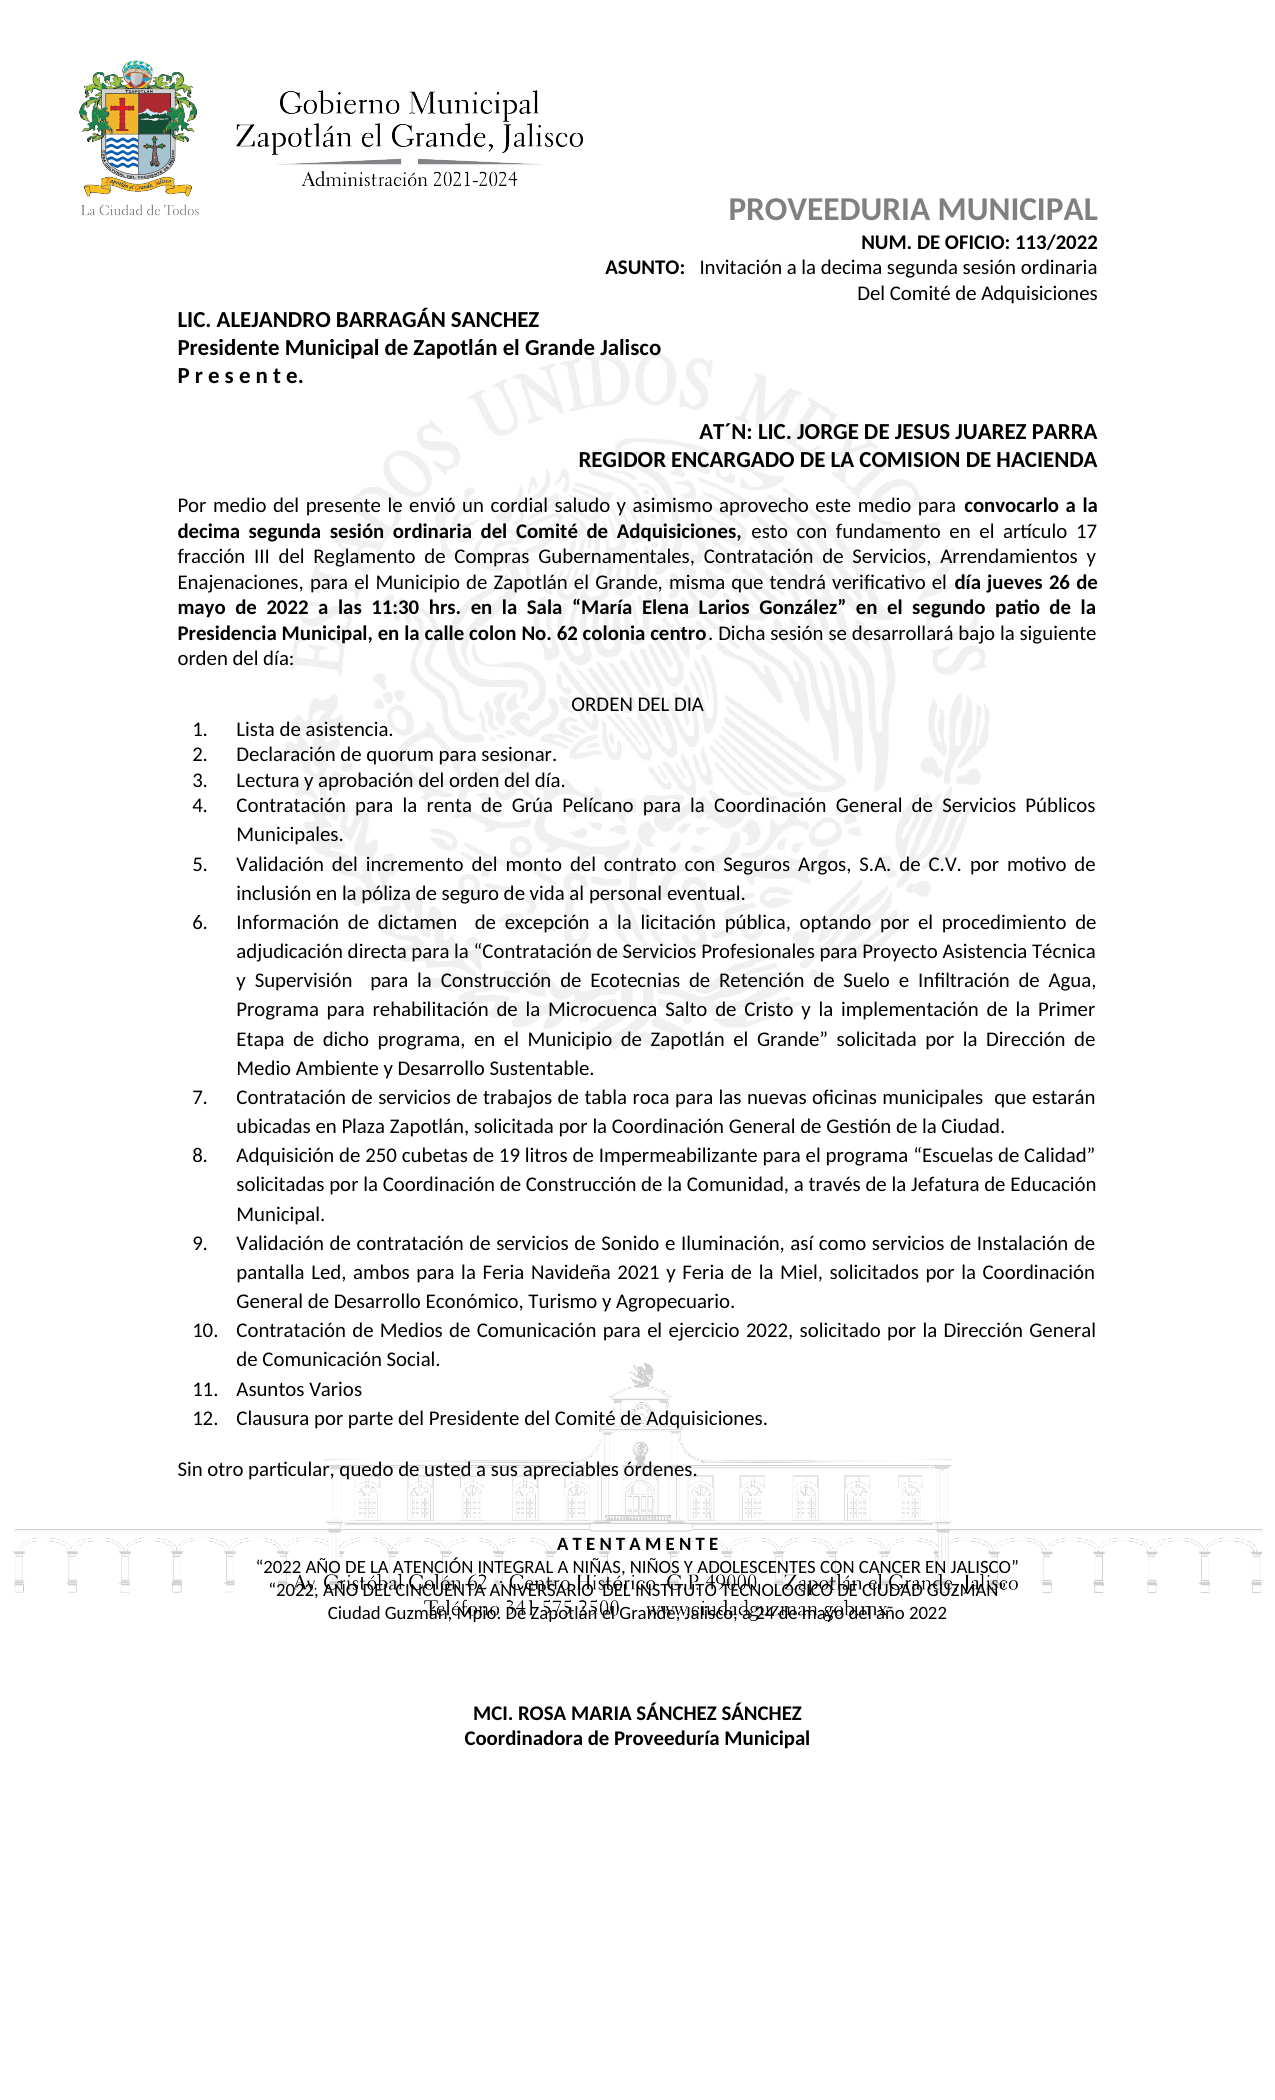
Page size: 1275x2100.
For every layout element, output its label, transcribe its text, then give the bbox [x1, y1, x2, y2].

text NUM. DE OFICIO: 113/2022 [177, 229, 1098, 254]
list Información de dictamen de excepción a la licitación pública, optando por el procedimiento de adjudicación directa para la “Contratación de Servicios Profesionales para Proyecto Asistencia Técnica y Supervisión para la Construcción de Ecotecnias de Retención de Suelo e Infiltración de Agua, Programa para rehabilitación de la Microcuenca Salto de Cristo y la implementación de la Primer Etapa de dicho programa, en el Municipio de Zapotlán el Grande” solicitada por la Dirección de Medio Ambiente y Desarrollo Sustentable. [192, 909, 1098, 1080]
text “2022, AÑO DEL CINCUENTA ANIVERSARIO DEL INSTITUTO TECNOLOGICO DE CIUDAD GUZMAN” [177, 1578, 1098, 1601]
picture [0, 13, 1275, 1664]
text A T E N T A M E N T E [177, 1532, 1098, 1555]
text ORDEN DEL DIA [177, 691, 1098, 716]
text LIC. ALEJANDRO BARRAGÁN SANCHEZ [177, 305, 1098, 333]
list Validación del incremento del monto del contrato con Seguros Argos, S.A. de C.V. por motivo de inclusión en la póliza de seguro de vida al personal eventual. [192, 851, 1098, 905]
list Adquisición de 250 cubetas de 19 litros de Impermeabilizante para el programa “Escuelas de Calidad” solicitadas por la Coordinación de Construcción de la Comunidad, a través de la Jefatura de Educación Municipal. [192, 1142, 1098, 1226]
list Asuntos Varios [192, 1376, 1098, 1401]
list Contratación para la renta de Grúa Pelícano para la Coordinación General de Servicios Públicos Municipales. [192, 792, 1098, 847]
text Del Comité de Adquisiciones [177, 280, 1098, 305]
text REGIDOR ENCARGADO DE LA COMISION DE HACIENDA [177, 445, 1098, 473]
text P r e s e n t e. [177, 361, 1098, 389]
list Lectura y aprobación del orden del día. [192, 767, 1098, 792]
text MCI. ROSA MARIA SÁNCHEZ SÁNCHEZ [177, 1700, 1098, 1725]
list Lista de asistencia. [192, 716, 1098, 742]
list Validación de contratación de servicios de Sonido e Iluminación, así como servicios de Instalación de pantalla Led, ambos para la Feria Navideña 2021 y Feria de la Miel, solicitados por la Coordinación General de Desarrollo Económico, Turismo y Agropecuario. [192, 1230, 1098, 1314]
list Declaración de quorum para sesionar. [192, 742, 1098, 767]
text ASUNTO: Invitación a la decima segunda sesión ordinaria [177, 254, 1098, 280]
text Presidente Municipal de Zapotlán el Grande Jalisco [177, 333, 1098, 361]
text Ciudad Guzmán, Mpio. De Zapotlán el Grande, Jalisco, a 24 de mayo del año 2022 [177, 1601, 1098, 1624]
text “2022 AÑO DE LA ATENCIÓN INTEGRAL A NIÑAS, NIÑOS Y ADOLESCENTES CON CANCER EN JALISCO” [177, 1555, 1098, 1578]
text Por medio del presente le envió un cordial saludo y asimismo aprovecho este medio para convocarlo a la decima segunda sesión ordinaria del Comité de Adquisiciones, esto con fundamento en el artículo 17 fracción III del Reglamento de Compras Gubernamentales, Contratación de Servicios, Arrendamientos y Enajenaciones, para el Municipio de Zapotlán el Grande, misma que tendrá verificativo el día jueves 26 de mayo de 2022 a las 11:30 hrs. en la Sala “María Elena Larios González” en el segundo patio de la Presidencia Municipal, en la calle colon No. 62 colonia centro. Dicha sesión se desarrollará bajo la siguiente orden del día: [177, 493, 1098, 671]
text PROVEEDURIA MUNICIPAL [177, 188, 1098, 229]
text AT´N: LIC. JORGE DE JESUS JUAREZ PARRA [177, 417, 1098, 445]
text Coordinadora de Proveeduría Municipal [177, 1725, 1098, 1751]
list Clausura por parte del Presidente del Comité de Adquisiciones. [192, 1405, 1098, 1430]
text Sin otro particular, quedo de usted a sus apreciables órdenes. [177, 1456, 1098, 1481]
list Contratación de servicios de trabajos de tabla roca para las nuevas oficinas municipales que estarán ubicadas en Plaza Zapotlán, solicitada por la Coordinación General de Gestión de la Ciudad. [192, 1084, 1098, 1139]
list Contratación de Medios de Comunicación para el ejercicio 2022, solicitado por la Dirección General de Comunicación Social. [192, 1317, 1098, 1372]
